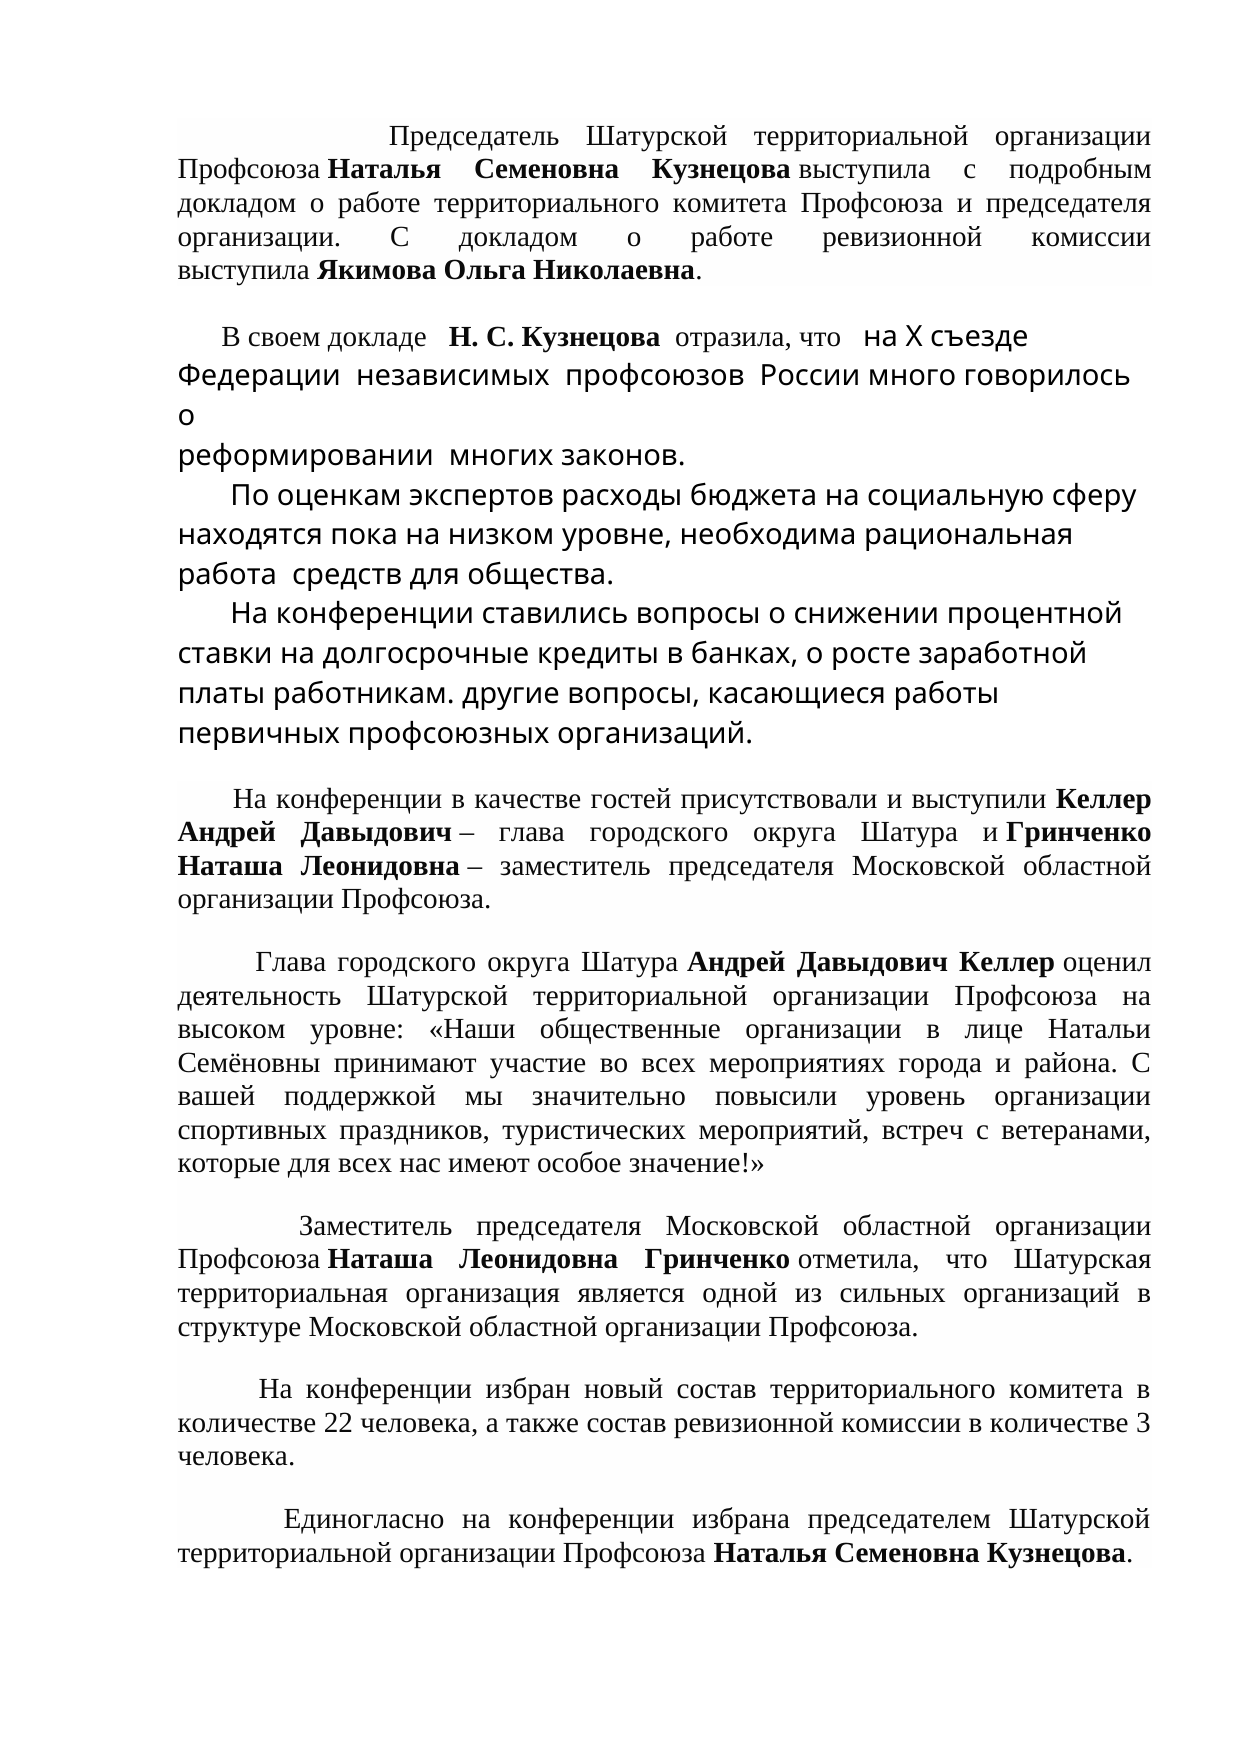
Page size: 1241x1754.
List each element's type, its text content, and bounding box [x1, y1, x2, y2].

text Глава городского округа Шатура Андрей Давыдович Келлер оценил деятельность Шатурской территориальной организации Профсоюза на высоком уровне: «Наши общественные организации в лице Натальи Семёновны принимают участие во всех мероприятиях города и района. С вашей поддержкой мы значительно повысили уровень организации спортивных праздников, туристических мероприятий, встреч с ветеранами, которые для всех нас имеют особое значение!» [177, 944, 1152, 1179]
text Заместитель председателя Московской областной организации Профсоюза Наташа Леонидовна Гринченко отметила, что Шатурская территориальная организация является одной из сильных организаций в структуре Московской областной организации Профсоюза. [177, 1208, 1152, 1342]
text реформировании многих законов. [177, 434, 1152, 474]
text На конференции избран новый состав территориального комитета в количестве 22 человека, а также состав ревизионной комиссии в количестве 3 человека. [177, 1371, 1152, 1472]
text На конференции ставились вопросы о снижении процентной ставки на долгосрочные кредиты в банках, о росте заработной платы работникам. другие вопросы, касающиеся работы первичных профсоюзных организаций. [177, 593, 1152, 752]
text В своем докладе Н. С. Кузнецова отразила, что на Х съезде Федерации независимых профсоюзов России много говорилось о [177, 315, 1152, 434]
text Единогласно на конференции избрана председателем Шатурской территориальной организации Профсоюза Наталья Семеновна Кузнецова. [177, 1501, 1152, 1568]
text По оценкам экспертов расходы бюджета на социальную сферу находятся пока на низком уровне, необходима рациональная работа средств для общества. [177, 474, 1152, 593]
text На конференции в качестве гостей присутствовали и выступили Келлер Андрей Давыдович – глава городского округа Шатура и Гринченко Наташа Леонидовна – заместитель председателя Московской областной организации Профсоюза. [177, 781, 1152, 915]
text Председатель Шатурской территориальной организации Профсоюза Наталья Семеновна Кузнецова выступила с подробным докладом о работе территориального комитета Профсоюза и председателя организации. С докладом о работе ревизионной комиссии выступила Якимова Ольга Николаевна. [177, 118, 1152, 286]
